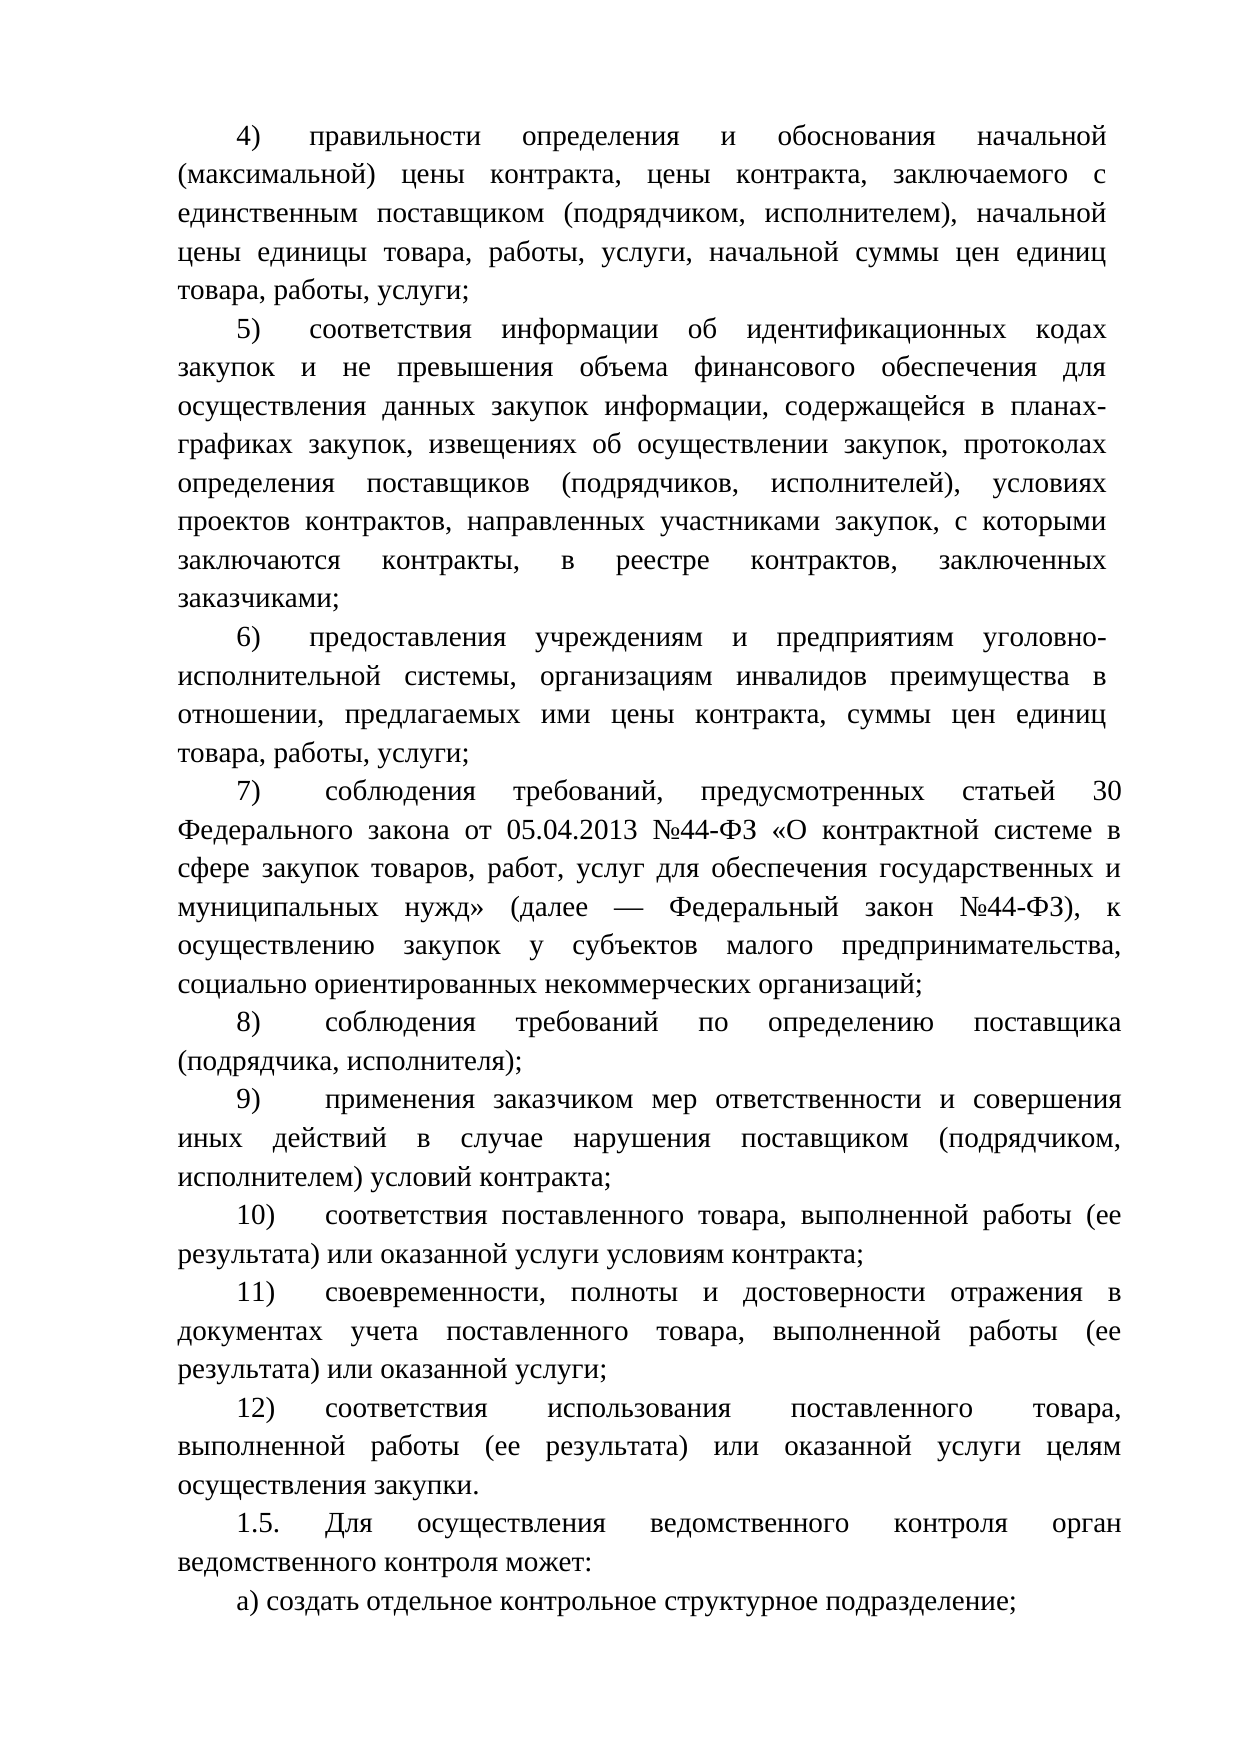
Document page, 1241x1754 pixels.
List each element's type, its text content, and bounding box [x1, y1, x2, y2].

list своевременности, полноты и достоверности отражения в документах учета поставленного товара, выполненной работы (ее результата) или оказанной услуги; [177, 1274, 1122, 1385]
list соблюдения требований, предусмотренных статьей 30 Федерального закона от 05.04.2013 №44-ФЗ «О контрактной системе в сфере закупок товаров, работ, услуг для обеспечения государственных и муниципальных нужд» (далее — Федеральный закон №44-ФЗ), к осуществлению закупок у субъектов малого предпринимательства, социально ориентированных некоммерческих организаций; [177, 773, 1122, 999]
list применения заказчиком мер ответственности и совершения иных действий в случае нарушения поставщиком (подрядчиком, исполнителем) условий контракта; [177, 1082, 1122, 1192]
list соблюдения требований по определению поставщика (подрядчика, исполнителя); [177, 1004, 1122, 1077]
list соответствия поставленного товара, выполненной работы (ее результата) или оказанной услуги условиям контракта; [177, 1197, 1122, 1269]
list а) создать отдельное контрольное структурное подразделение; [177, 1583, 1122, 1616]
list правильности определения и обоснования начальной (максимальной) цены контракта, цены контракта, заключаемого с единственным поставщиком (подрядчиком, исполнителем), начальной цены единицы товара, работы, услуги, начальной суммы цен единиц товара, работы, услуги; [177, 118, 1107, 306]
list соответствия использования поставленного товара, выполненной работы (ее результата) или оказанной услуги целям осуществления закупки. [177, 1390, 1122, 1501]
list соответствия информации об идентификационных кодах закупок и не превышения объема финансового обеспечения для осуществления данных закупок информации, содержащейся в планах-графиках закупок, извещениях об осуществлении закупок, протоколах определения поставщиков (подрядчиков, исполнителей), условиях проектов контрактов, направленных участниками закупок, с которыми заключаются контракты, в реестре контрактов, заключенных заказчиками; [177, 311, 1107, 614]
list предоставления учреждениям и предприятиям уголовно-исполнительной системы, организациям инвалидов преимущества в отношении, предлагаемых ими цены контракта, суммы цен единиц товара, работы, услуги; [177, 619, 1107, 768]
list 1.5. Для осуществления ведомственного контроля орган ведомственного контроля может: [177, 1506, 1122, 1578]
